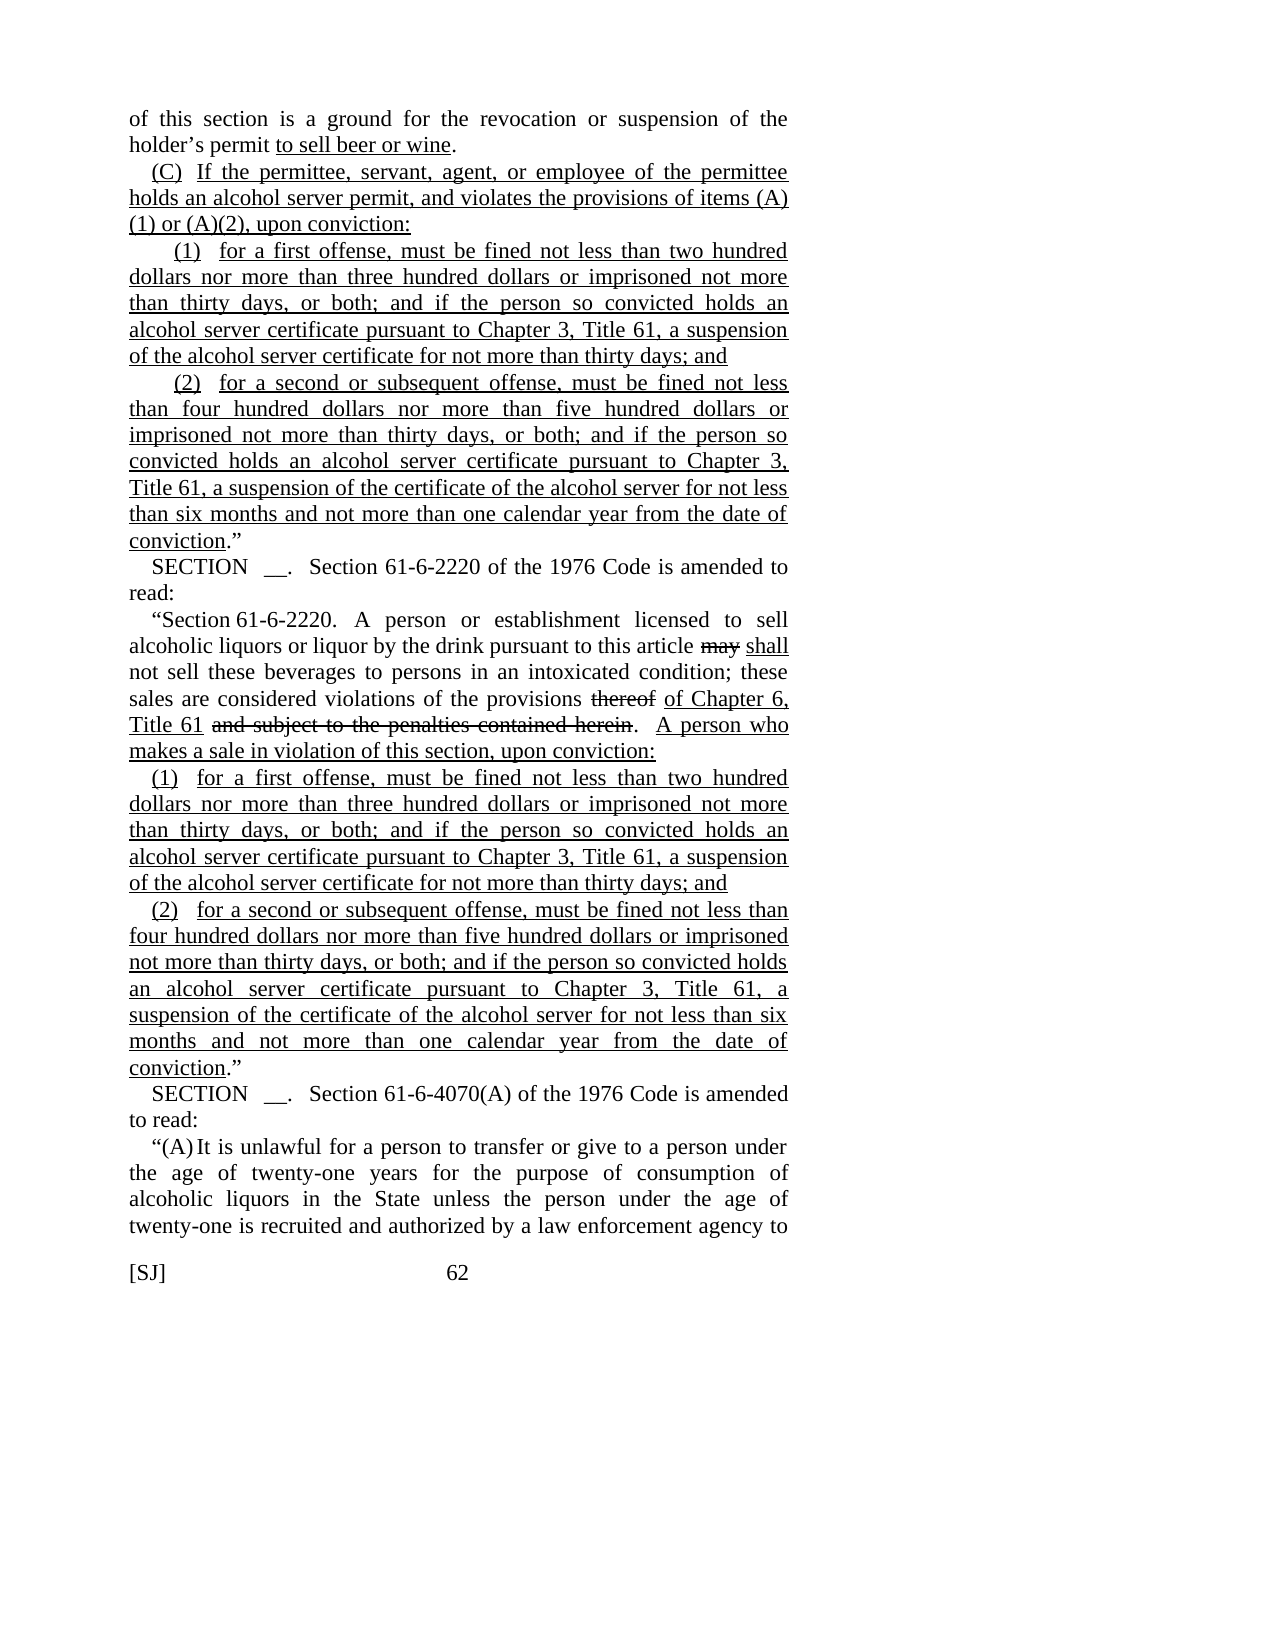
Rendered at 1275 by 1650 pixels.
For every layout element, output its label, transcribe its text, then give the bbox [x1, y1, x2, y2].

text (2) for a second or subsequent offense, must be fined not less than four hundred dollars nor more than five hundred dollars or imprisoned not more than thirty days, or both; and if the person so convicted holds an alcohol server certificate pursuant to Chapter 3, Title 61, a suspension of the certificate of the alcohol server for not less than six months and not more than one calendar year from the date of conviction.” [129, 946, 789, 998]
text (1) for a first offense, must be fined not less than two hundred dollars nor more than three hundred dollars or imprisoned not more than thirty days, or both; and if the person so convicted holds an alcohol server certificate pursuant to Chapter 3, Title 61, a suspension of the alcohol server certificate for not more than thirty days; and [129, 237, 789, 286]
text (1) for a first offense, must be fined not less than two hundred dollars nor more than three hundred dollars or imprisoned not more than thirty days, or both; and if the person so convicted holds an alcohol server certificate pursuant to Chapter 3, Title 61, a suspension of the alcohol server certificate for not more than thirty days; and [129, 764, 789, 813]
text SECTION __. Section 61-6-2220 of the 1976 Code is amended to read: [129, 553, 789, 606]
text (2) for a second or subsequent offense, must be fined not less than four hundred dollars nor more than five hundred dollars or imprisoned not more than thirty days, or both; and if the person so convicted holds an alcohol server certificate pursuant to Chapter 3, Title 61, a suspension of the certificate of the alcohol server for not less than six months and not more than one calendar year from the date of conviction.” [129, 896, 789, 945]
text SECTION __. Section 61-6-4070(A) of the 1976 Code is amended to read: [129, 1080, 789, 1133]
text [129, 1133, 789, 1238]
text (2) for a second or subsequent offense, must be fined not less than four hundred dollars nor more than five hundred dollars or imprisoned not more than thirty days, or both; and if the person so convicted holds an alcohol server certificate pursuant to Chapter 3, Title 61, a suspension of the certificate of the alcohol server for not less than six months and not more than one calendar year from the date of conviction.” [129, 419, 789, 470]
text “Section 61-6-2220. A person or establishment licensed to sell alcoholic liquors or liquor by the drink pursuant to this article may shall not sell these beverages to persons in an intoxicated condition; these sales are considered violations of the provisions thereof of Chapter 6, Title 61 and subject to the penalties contained herein. A person who makes a sale in violation of this section, upon conviction: [129, 606, 789, 764]
text (2) for a second or subsequent offense, must be fined not less than four hundred dollars nor more than five hundred dollars or imprisoned not more than thirty days, or both; and if the person so convicted holds an alcohol server certificate pursuant to Chapter 3, Title 61, a suspension of the certificate of the alcohol server for not less than six months and not more than one calendar year from the date of conviction.” [129, 999, 789, 1080]
text (2) for a second or subsequent offense, must be fined not less than four hundred dollars nor more than five hundred dollars or imprisoned not more than thirty days, or both; and if the person so convicted holds an alcohol server certificate pursuant to Chapter 3, Title 61, a suspension of the certificate of the alcohol server for not less than six months and not more than one calendar year from the date of conviction.” [129, 368, 789, 418]
text (2) for a second or subsequent offense, must be fined not less than four hundred dollars nor more than five hundred dollars or imprisoned not more than thirty days, or both; and if the person so convicted holds an alcohol server certificate pursuant to Chapter 3, Title 61, a suspension of the certificate of the alcohol server for not less than six months and not more than one calendar year from the date of conviction.” [129, 498, 789, 553]
text (C) If the permittee, servant, agent, or employee of the permittee holds an alcohol server permit, and violates the provisions of items (A)(1) or (A)(2), upon conviction: [129, 208, 789, 237]
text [129, 105, 789, 158]
text (C) If the permittee, servant, agent, or employee of the permittee holds an alcohol server permit, and violates the provisions of items (A)(1) or (A)(2), upon conviction: [129, 158, 789, 207]
